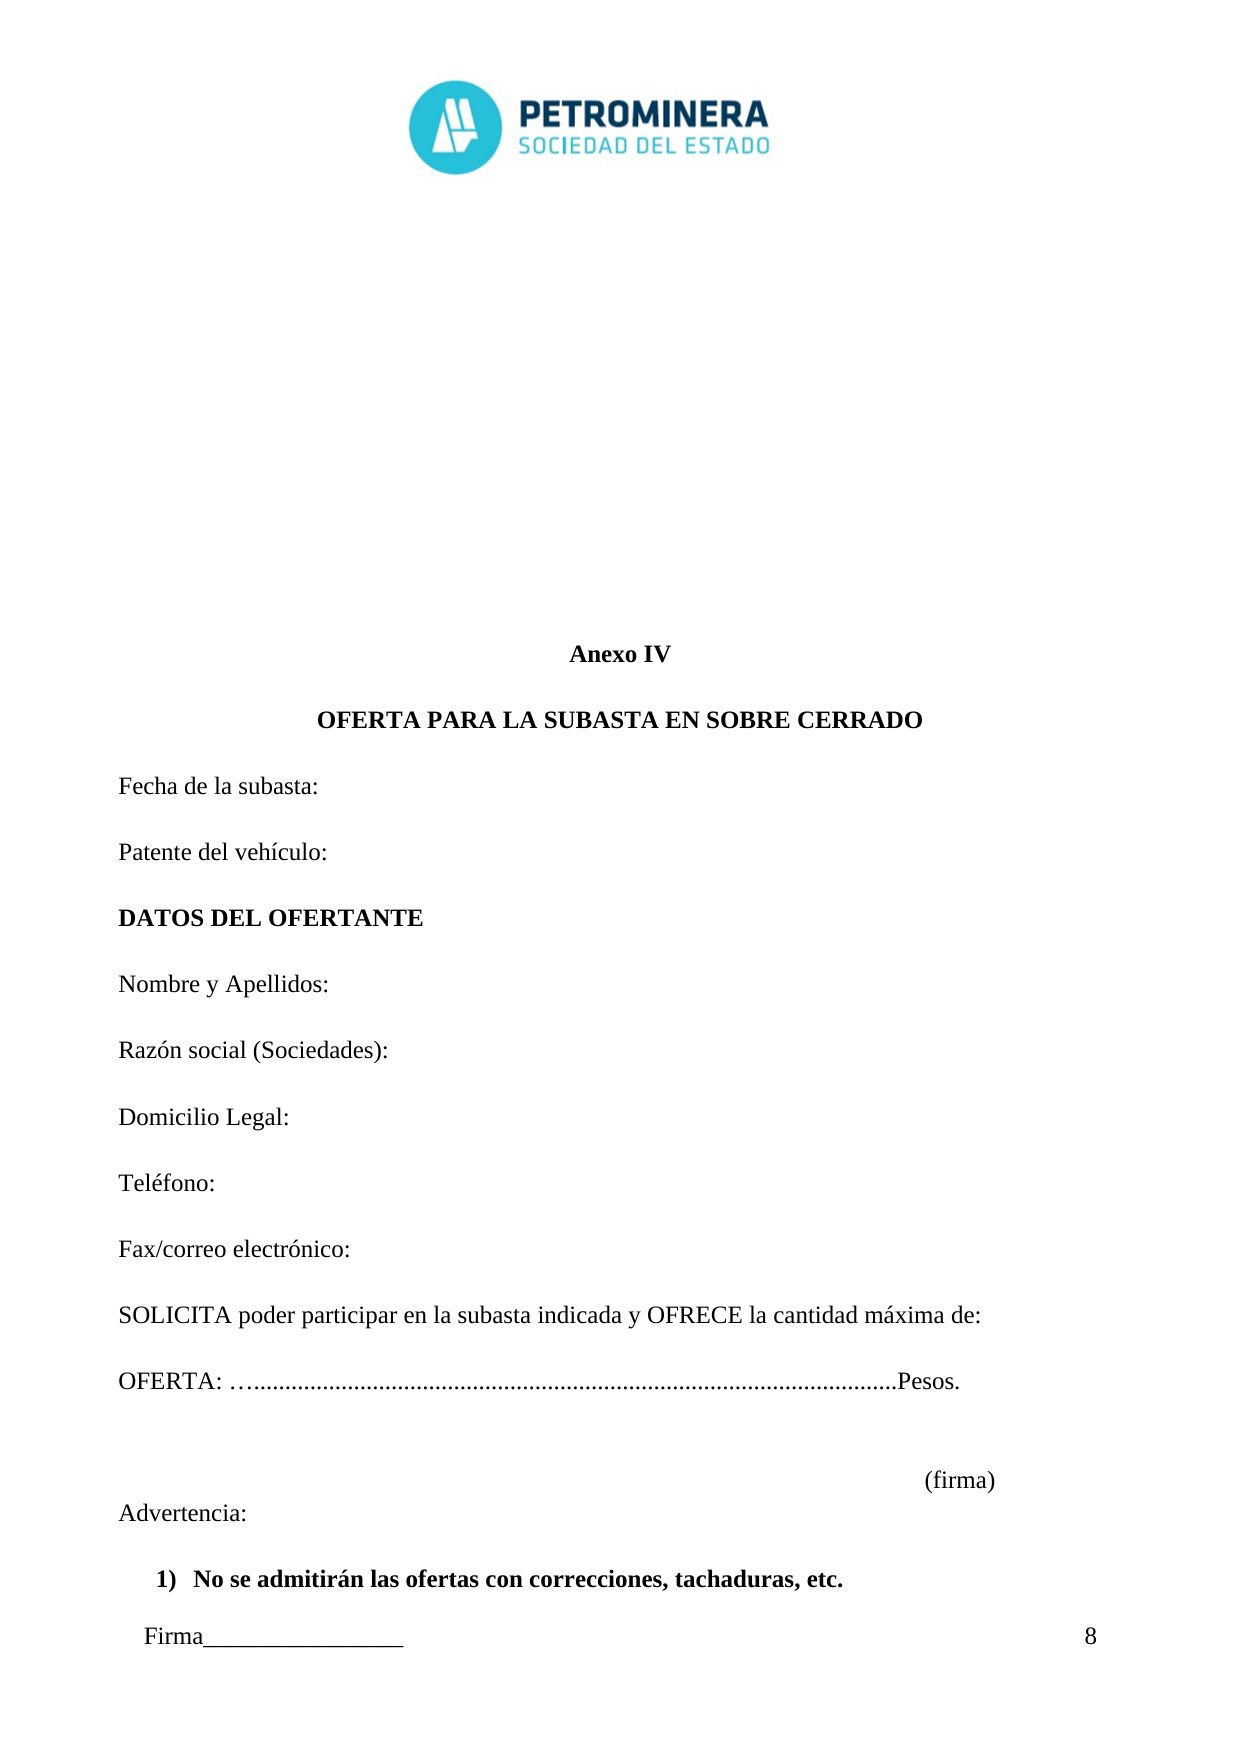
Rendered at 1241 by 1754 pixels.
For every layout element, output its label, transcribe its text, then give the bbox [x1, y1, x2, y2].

text (firma) [118, 1465, 1122, 1494]
text OFERTA PARA LA SUBASTA EN SOBRE CERRADO [118, 705, 1122, 734]
text Fax/correo electrónico: [118, 1234, 1122, 1262]
text Advertencia: [118, 1498, 1122, 1527]
picture [399, 75, 787, 182]
text Nombre y Apellidos: [118, 969, 1122, 998]
text DATOS DEL OFERTANTE [118, 903, 1122, 932]
text Teléfono: [118, 1168, 1122, 1196]
text SOLICITA poder participar en la subasta indicada y OFRECE la cantidad máxima de: [118, 1300, 1122, 1328]
text OFERTA: ….......................................................................................................Pesos. [118, 1366, 1122, 1394]
text Domicilio Legal: [118, 1102, 1122, 1130]
text Fecha de la subasta: [118, 771, 1122, 800]
text Patente del vehículo: [118, 837, 1122, 866]
text Anexo IV [118, 639, 1122, 668]
text Razón social (Sociedades): [118, 1036, 1122, 1064]
list No se admitirán las ofertas con correcciones, tachaduras, etc. [156, 1564, 1122, 1593]
